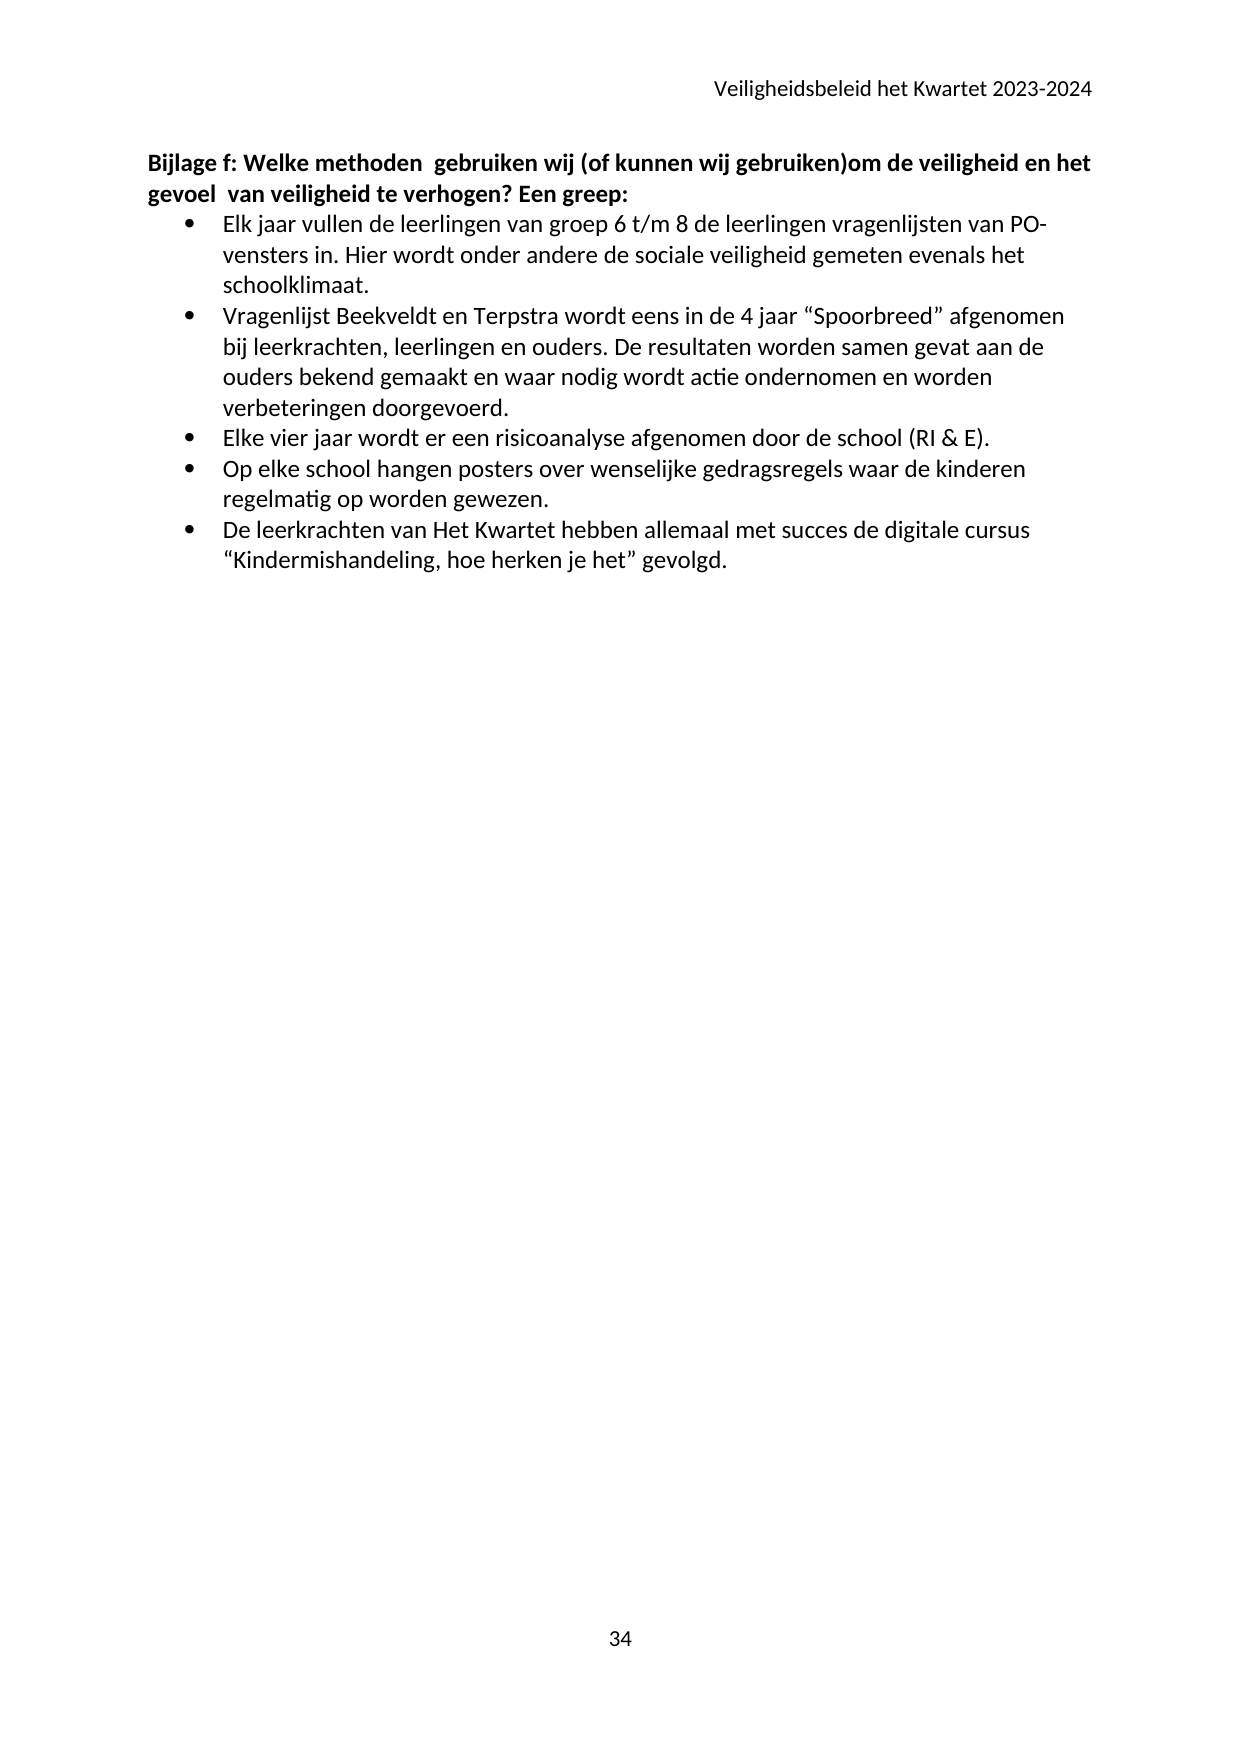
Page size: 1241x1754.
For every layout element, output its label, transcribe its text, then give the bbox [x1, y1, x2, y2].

list Elke vier jaar wordt er een risicoanalyse afgenomen door de school (RI & E). [185, 422, 1093, 453]
list Elk jaar vullen de leerlingen van groep 6 t/m 8 de leerlingen vragenlijsten van PO-vensters in. Hier wordt onder andere de sociale veiligheid gemeten evenals het schoolklimaat. [185, 209, 1093, 300]
list Op elke school hangen posters over wenselijke gedragsregels waar de kinderen regelmatig op worden gewezen. [185, 453, 1093, 514]
text Bijlage f: Welke methoden gebruiken wij (of kunnen wij gebruiken)om de veiligheid en het gevoel van veiligheid te verhogen? Een greep: [148, 148, 1093, 209]
list Vragenlijst Beekveldt en Terpstra wordt eens in de 4 jaar “Spoorbreed” afgenomen bij leerkrachten, leerlingen en ouders. De resultaten worden samen gevat aan de ouders bekend gemaakt en waar nodig wordt actie ondernomen en worden verbeteringen doorgevoerd. [185, 300, 1093, 422]
list De leerkrachten van Het Kwartet hebben allemaal met succes de digitale cursus “Kindermishandeling, hoe herken je het” gevolgd. [185, 514, 1093, 575]
